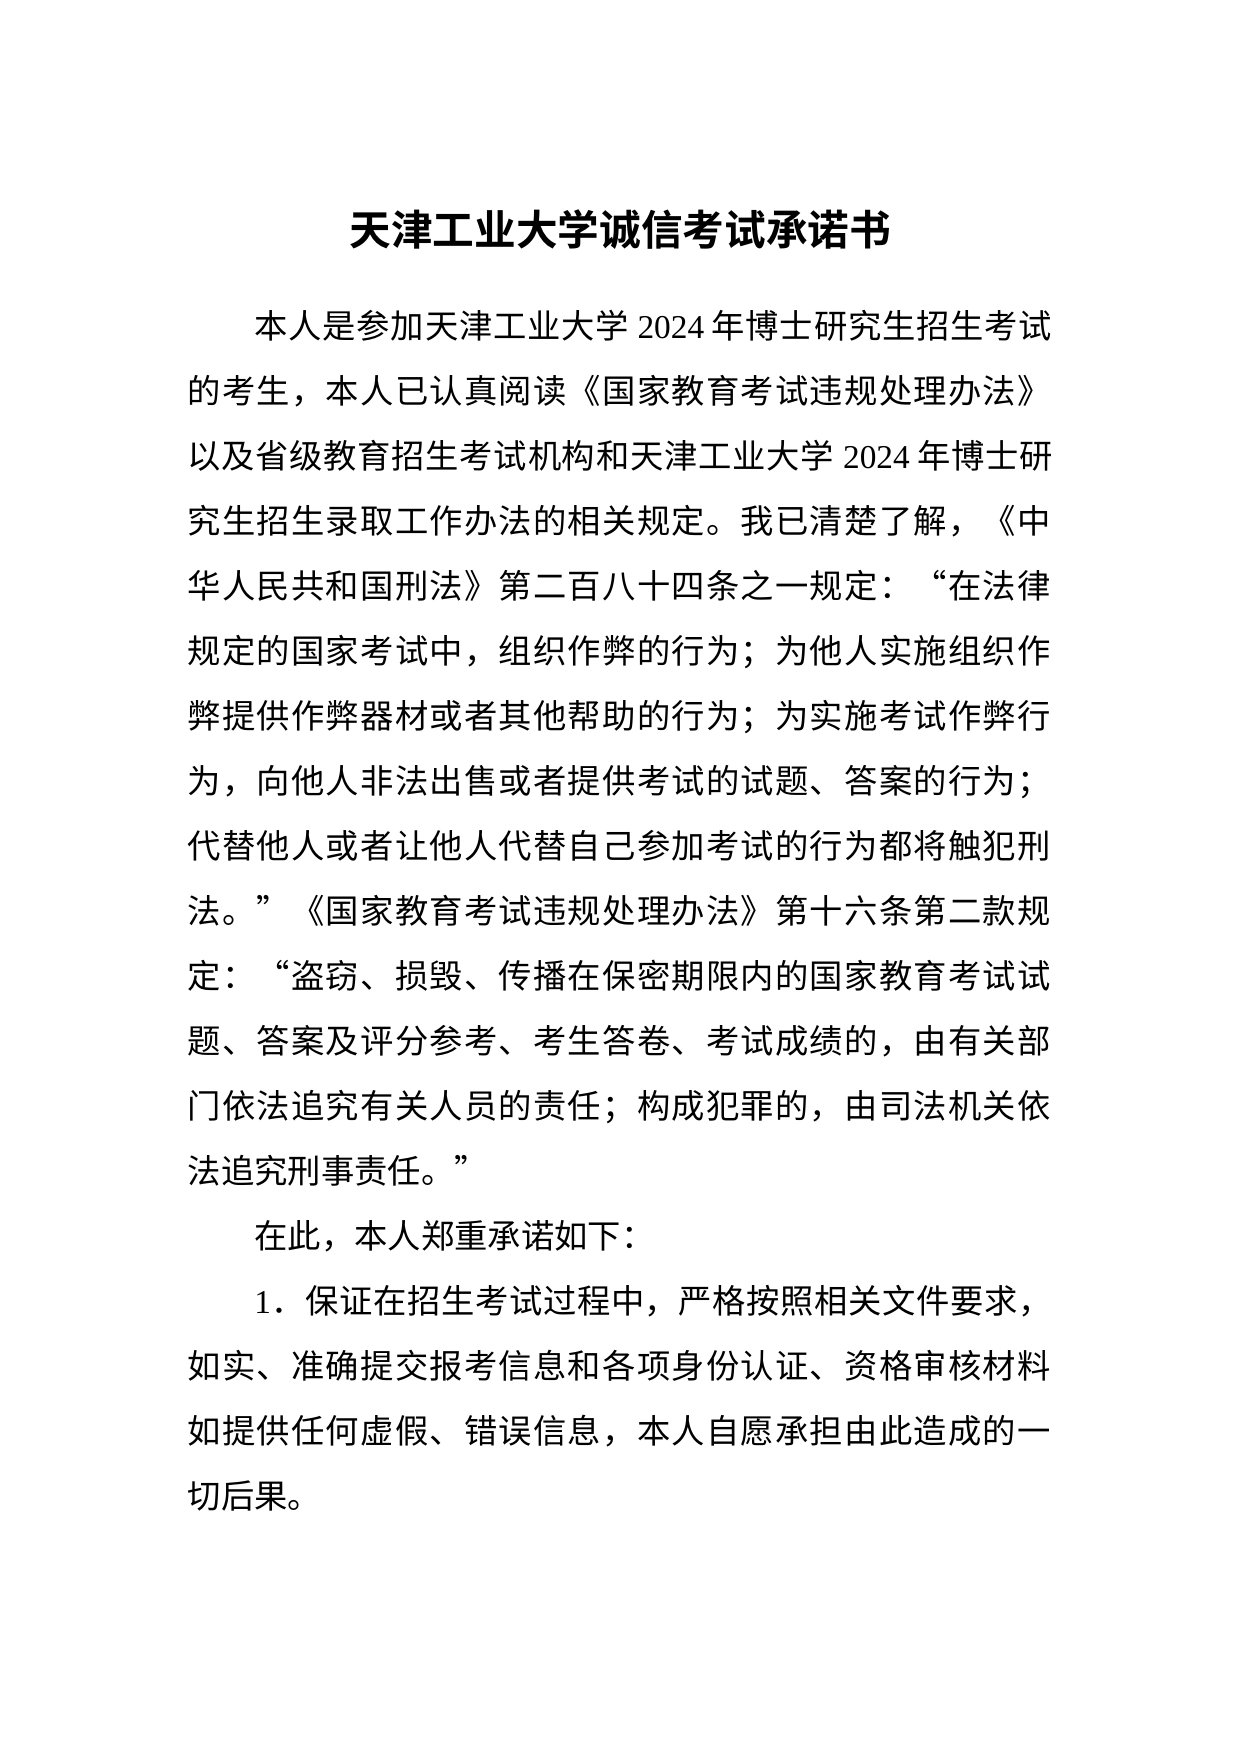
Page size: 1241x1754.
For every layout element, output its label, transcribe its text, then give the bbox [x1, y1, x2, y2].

text 在此，本人郑重承诺如下： [187, 1202, 1053, 1267]
text 天津工业大学诚信考试承诺书 [187, 194, 1053, 259]
text 1．保证在招生考试过程中，严格按照相关文件要求，如实、准确提交报考信息和各项身份认证、资格审核材料。如提供任何虚假、错误信息，本人自愿承担由此造成的一切后果。 [187, 1267, 1053, 1527]
text 本人是参加天津工业大学2024年博士研究生招生考试的考生，本人已认真阅读《国家教育考试违规处理办法》以及省级教育招生考试机构和天津工业大学2024年博士研究生招生录取工作办法的相关规定。我已清楚了解，《中华人民共和国刑法》第二百八十四条之一规定：“在法律规定的国家考试中，组织作弊的行为；为他人实施组织作弊提供作弊器材或者其他帮助的行为；为实施考试作弊行为，向他人非法出售或者提供考试的试题、答案的行为；代替他人或者让他人代替自己参加考试的行为都将触犯刑法。”《国家教育考试违规处理办法》第十六条第二款规定：“盗窃、损毁、传播在保密期限内的国家教育考试试题、答案及评分参考、考生答卷、考试成绩的，由有关部门依法追究有关人员的责任；构成犯罪的，由司法机关依法追究刑事责任。” [187, 292, 1053, 1202]
